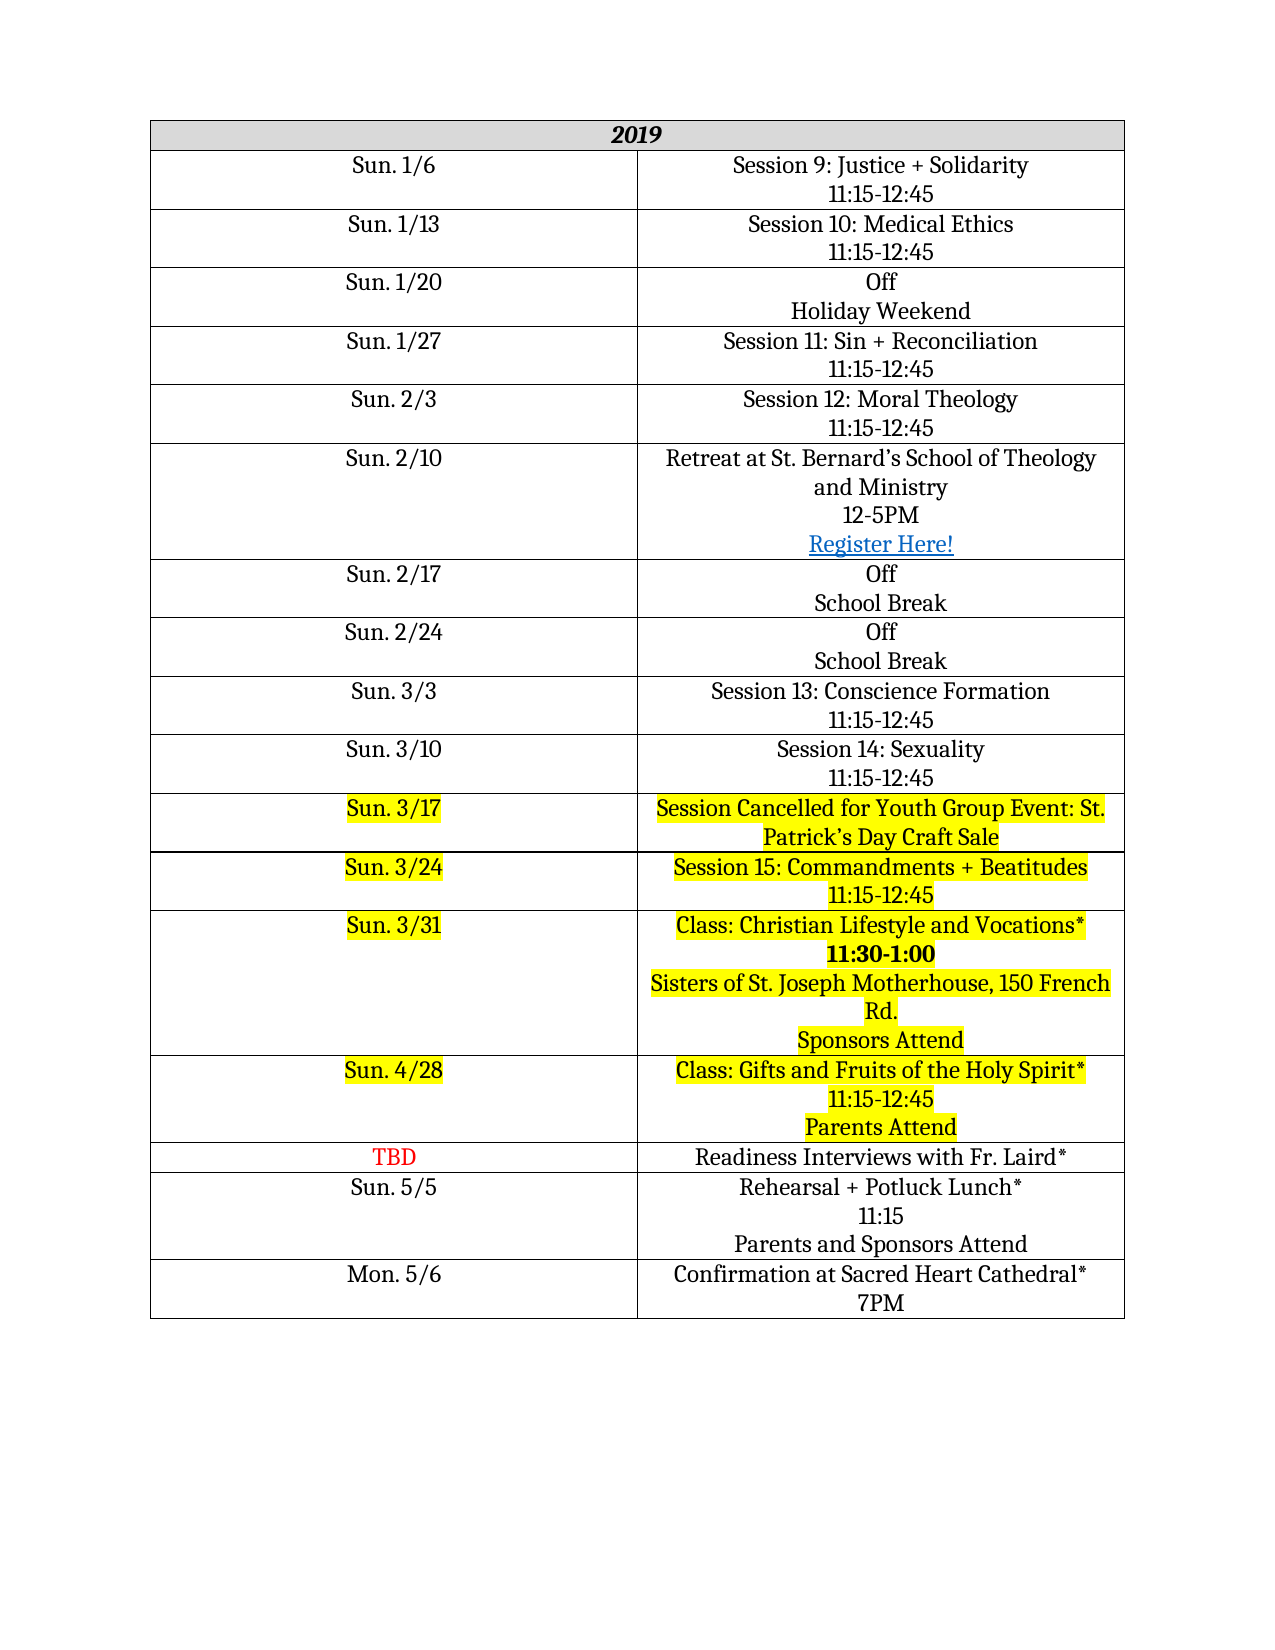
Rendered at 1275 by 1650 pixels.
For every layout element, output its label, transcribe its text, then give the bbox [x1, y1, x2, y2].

table_cell Confirmation at Sacred Heart Cathedral* 7PM [638, 1260, 1124, 1318]
table_cell Session 14: Sexuality 11:15-12:45 [638, 735, 1124, 793]
table_cell Sun. 2/24 [151, 618, 637, 676]
table_cell Class: Gifts and Fruits of the Holy Spirit* 11:15-12:45 Parents Attend [638, 1056, 1124, 1142]
table_cell Sun. 1/27 [151, 327, 637, 384]
table_cell Readiness Interviews with Fr. Laird* [638, 1143, 1124, 1172]
table_cell Off Holiday Weekend [638, 268, 1124, 326]
table_cell Rehearsal + Potluck Lunch* 11:15 Parents and Sponsors Attend [638, 1173, 1124, 1259]
table_cell Session 10: Medical Ethics 11:15-12:45 [638, 210, 1124, 267]
table_cell Session 15: Commandments + Beatitudes 11:15-12:45 [638, 853, 828, 910]
table_cell Sun. 3/31 [151, 911, 637, 1055]
table_cell Sun. 4/28 [151, 1056, 637, 1142]
table_cell Session Cancelled for Youth Group Event: St. Patrick’s Day Craft Sale [999, 794, 1124, 851]
table_header 2019 [151, 121, 1124, 150]
table_cell Mon. 5/6 [151, 1260, 637, 1318]
table_cell Sun. 5/5 [151, 1173, 637, 1259]
table_cell Sun. 3/10 [151, 735, 637, 793]
table_cell Off School Break [638, 618, 1124, 676]
table_cell Retreat at St. Bernard’s School of Theology and Ministry 12-5PM Register Here! [638, 444, 1124, 559]
table_cell Session 13: Conscience Formation 11:15-12:45 [638, 677, 1124, 734]
table_cell Sun. 3/3 [151, 677, 637, 734]
table_cell Session 15: Commandments + Beatitudes 11:15-12:45 [934, 853, 1124, 910]
table_cell Sun. 1/13 [151, 210, 637, 267]
table_cell Session 9: Justice + Solidarity 11:15-12:45 [638, 151, 1124, 208]
table_cell Sun. 2/10 [151, 444, 637, 559]
table_cell Session Cancelled for Youth Group Event: St. Patrick’s Day Craft Sale [638, 794, 763, 851]
table_cell Sun. 1/6 [151, 151, 637, 208]
table_cell Session 11: Sin + Reconciliation 11:15-12:45 [638, 327, 1124, 384]
table_cell TBD [151, 1143, 637, 1172]
table_cell Class: Christian Lifestyle and Vocations* 11:30-1:00 Sisters of St. Joseph Motherhouse, 150 French Rd. Sponsors Attend [638, 911, 1124, 1055]
table_cell Sun. 1/20 [151, 268, 637, 326]
table_cell Off School Break [638, 560, 1124, 617]
table_cell Session 12: Moral Theology 11:15-12:45 [638, 385, 1124, 443]
table_cell Sun. 3/17 [151, 794, 637, 851]
table_cell Sun. 3/24 [151, 853, 637, 910]
table_cell Sun. 2/3 [151, 385, 637, 443]
table_cell Sun. 2/17 [151, 560, 637, 617]
